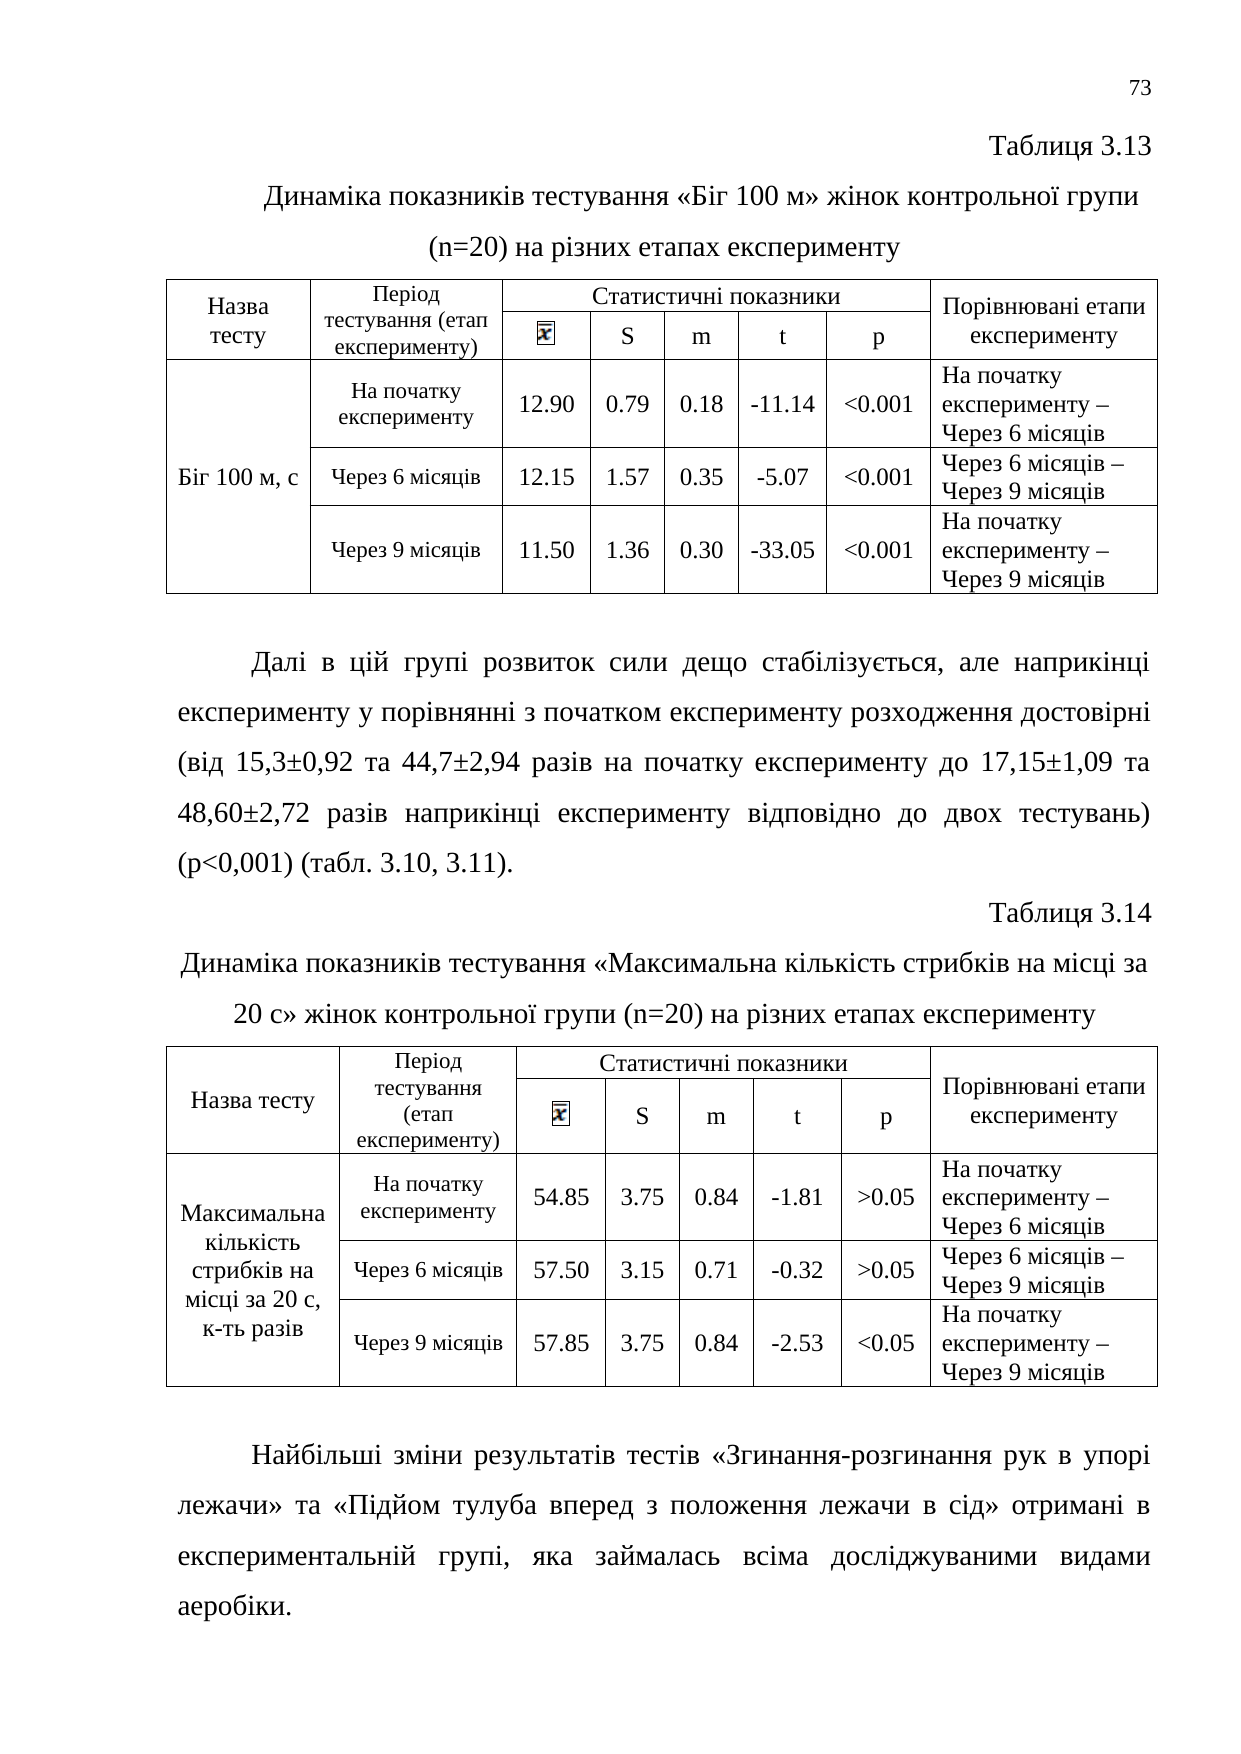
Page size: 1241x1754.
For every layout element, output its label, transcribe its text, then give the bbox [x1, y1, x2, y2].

table_cell На початку експерименту – Через 9 місяців [931, 1300, 1157, 1386]
table_cell 0.84 [680, 1300, 753, 1386]
table_cell Максимальна кількість стрибків на місці за 20 с, к-ть разів [167, 1154, 339, 1386]
text Далі в цій групі розвиток сили дещо стабілізується, але наприкінці експерименту у порівнянні з початком експерименту розходження достовірні (від 15,3±0,92 та 44,7±2,94 разів на початку експерименту до 17,15±1,09 та 48,60±2,72 разів наприкінці експерименту відповідно до двох тестувань) (р<0,001) (табл. 3.10, 3.11). [177, 644, 1152, 878]
table_cell 54.85 [517, 1154, 605, 1240]
table_cell Через 6 місяців – Через 9 місяців [931, 1241, 1157, 1298]
table_cell На початку експерименту [340, 1154, 516, 1240]
table_cell Через 6 місяців [340, 1241, 516, 1298]
table_cell t [754, 1079, 841, 1153]
table_header Порівнювані етапи експерименту [931, 280, 1157, 359]
table_cell t [739, 312, 826, 359]
table_cell m [680, 1079, 753, 1153]
table_cell <0.001 [827, 360, 930, 447]
table_cell 12.90 [503, 360, 590, 447]
table_cell 3.75 [606, 1154, 679, 1240]
table_cell Через 6 місяців – Через 9 місяців [931, 448, 1157, 505]
table_cell На початку експерименту – Через 6 місяців [931, 360, 1157, 447]
picture [538, 322, 554, 344]
text Динаміка показників тестування «Максимальна кількість стрибків на місці за 20 с» жінок контрольної групи (n=20) на різних етапах експерименту [177, 946, 1152, 1029]
table_cell <0.001 [827, 448, 930, 505]
table_cell 1.57 [591, 448, 664, 505]
table_cell m [665, 312, 738, 359]
table_cell -11.14 [739, 360, 826, 447]
table_cell 3.75 [606, 1300, 679, 1386]
table_header Статистичні показники [517, 1047, 930, 1078]
table_cell 0.30 [665, 506, 738, 592]
table_header Період тестування (етап експерименту) [340, 1047, 516, 1153]
text Таблиця 3.14 [177, 895, 1152, 929]
text Найбільші зміни результатів тестів «Згинання-розгинання рук в упорі лежачи» та «Підйом тулуба вперед з положення лежачи в сід» отримані в експериментальній групі, яка займалась всіма досліджуваними видами аеробіки. [177, 1437, 1152, 1622]
table_header Статистичні показники [503, 280, 930, 311]
table_cell p [842, 1079, 930, 1153]
text Динаміка показників тестування «Біг 100 м» жінок контрольної групи (n=20) на різних етапах експерименту [177, 178, 1152, 262]
table_cell На початку експерименту – Через 9 місяців [931, 506, 1157, 592]
table_cell 57.85 [517, 1300, 605, 1386]
table_header Період тестування (етап експерименту) [311, 280, 502, 359]
table_cell S [606, 1079, 679, 1153]
table_cell -5.07 [739, 448, 826, 505]
table_cell -1.81 [754, 1154, 841, 1240]
table_cell 11.50 [503, 506, 590, 592]
table_cell 12.15 [503, 448, 590, 505]
table_cell -2.53 [754, 1300, 841, 1386]
table_cell Через 6 місяців [311, 448, 502, 505]
table_cell 0.71 [680, 1241, 753, 1298]
table_cell S [591, 312, 664, 359]
picture [553, 1102, 569, 1125]
table_cell <0.001 [827, 506, 930, 592]
table_cell На початку експерименту – Через 6 місяців [931, 1154, 1157, 1240]
table_cell 0.84 [680, 1154, 753, 1240]
table_cell -33.05 [739, 506, 826, 592]
table_header Назва тесту [167, 1047, 339, 1153]
table_cell 57.50 [517, 1241, 605, 1298]
table_header Порівнювані етапи експерименту [931, 1047, 1157, 1153]
table_cell 0.35 [665, 448, 738, 505]
table_cell <0.05 [842, 1300, 930, 1386]
table_cell На початку експерименту [311, 360, 502, 447]
table_cell 3.15 [606, 1241, 679, 1298]
table_header Назва тесту [167, 280, 310, 359]
table_cell [517, 1079, 605, 1153]
table_cell [503, 312, 590, 359]
text Таблиця 3.13 [177, 128, 1152, 162]
table_cell -0.32 [754, 1241, 841, 1298]
table_cell 0.18 [665, 360, 738, 447]
table_cell 0.79 [591, 360, 664, 447]
table_cell 1.36 [591, 506, 664, 592]
table_cell Біг 100 м, с [167, 360, 310, 592]
table_cell >0.05 [842, 1154, 930, 1240]
table_cell p [827, 312, 930, 359]
table_cell Через 9 місяців [340, 1300, 516, 1386]
table_cell >0.05 [842, 1241, 930, 1298]
table_cell Через 9 місяців [311, 506, 502, 592]
